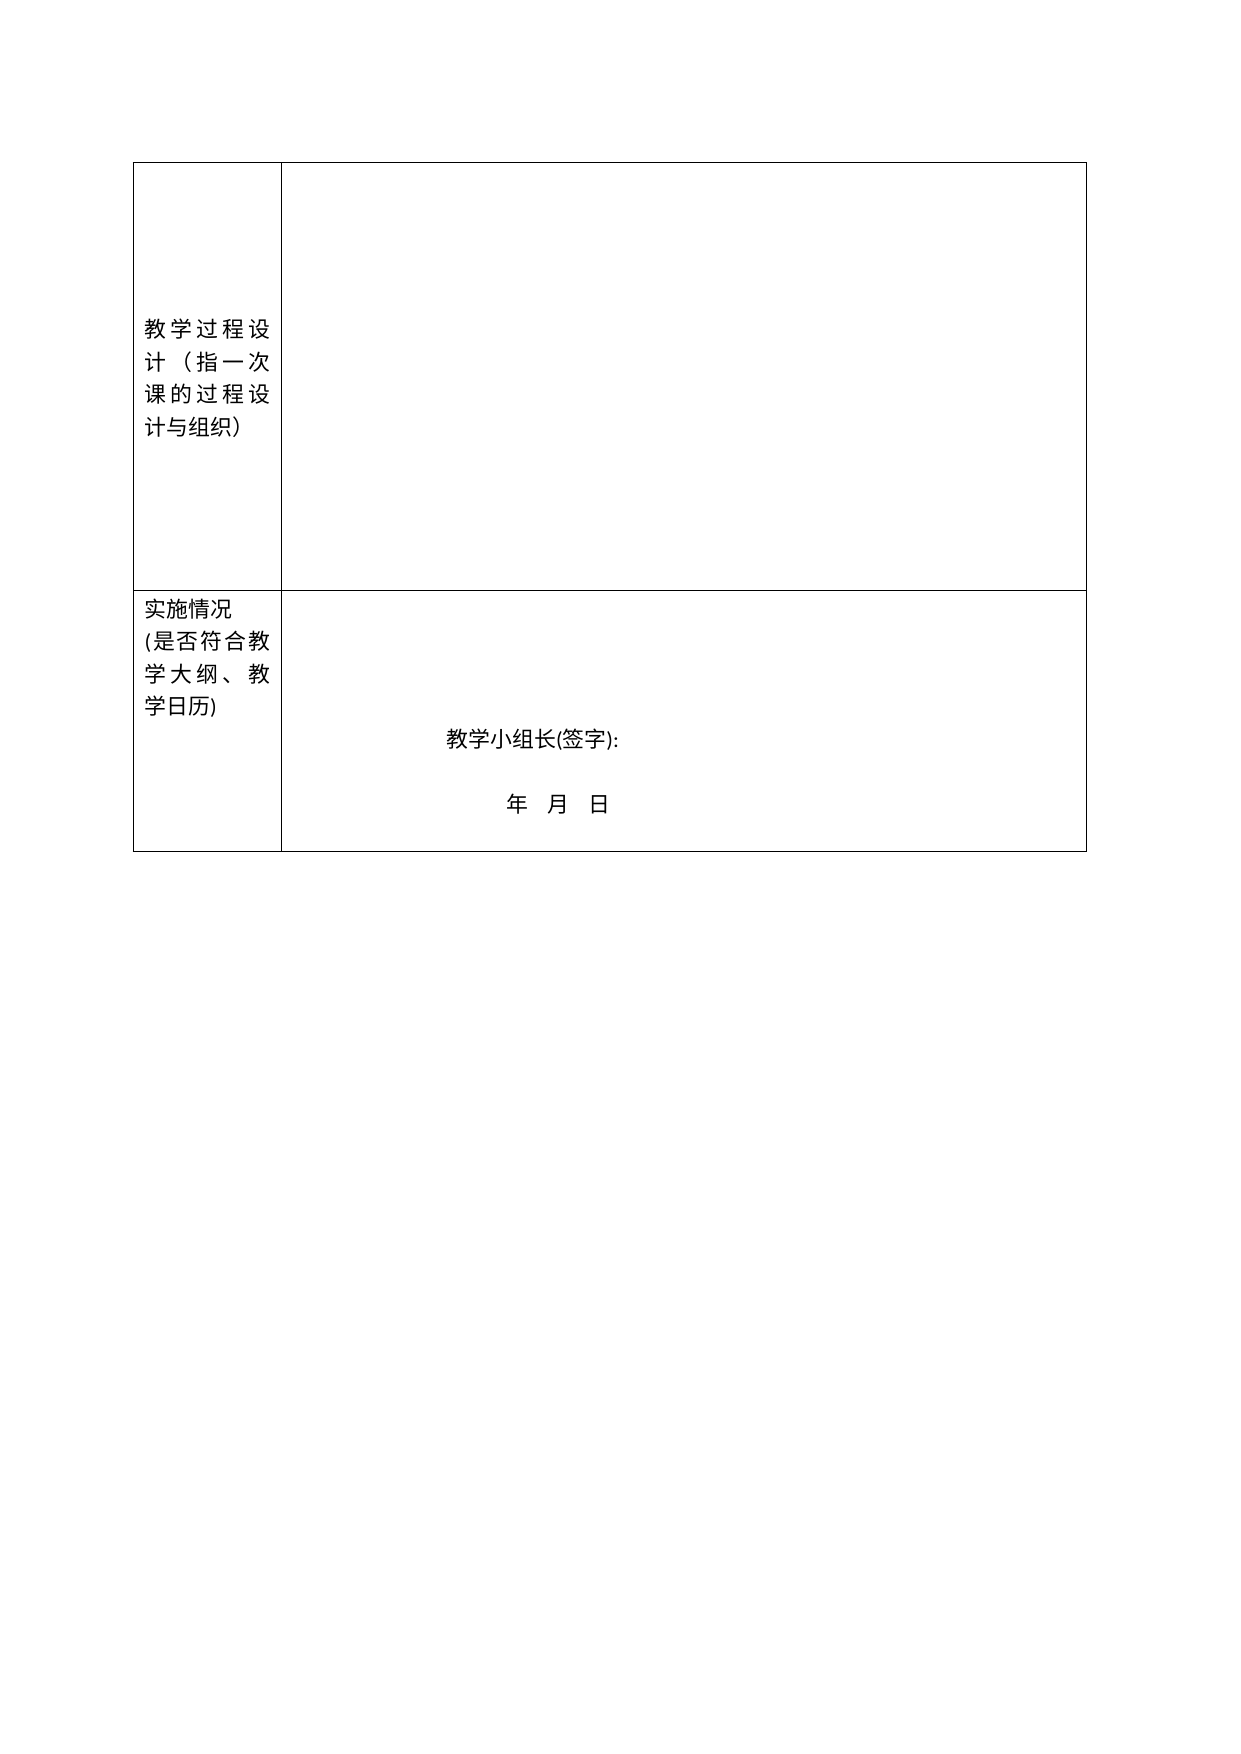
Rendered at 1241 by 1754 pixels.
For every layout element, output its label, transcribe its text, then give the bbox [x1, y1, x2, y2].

table_cell 实施情况 (是否符合教学大纲、教学日历) [134, 591, 281, 851]
table_cell 教学小组长(签字): 年 月 日 [282, 591, 1086, 851]
table_cell 教学过程设计（指一次课的过程设计与组织） [134, 163, 281, 590]
table_cell [282, 163, 1086, 590]
